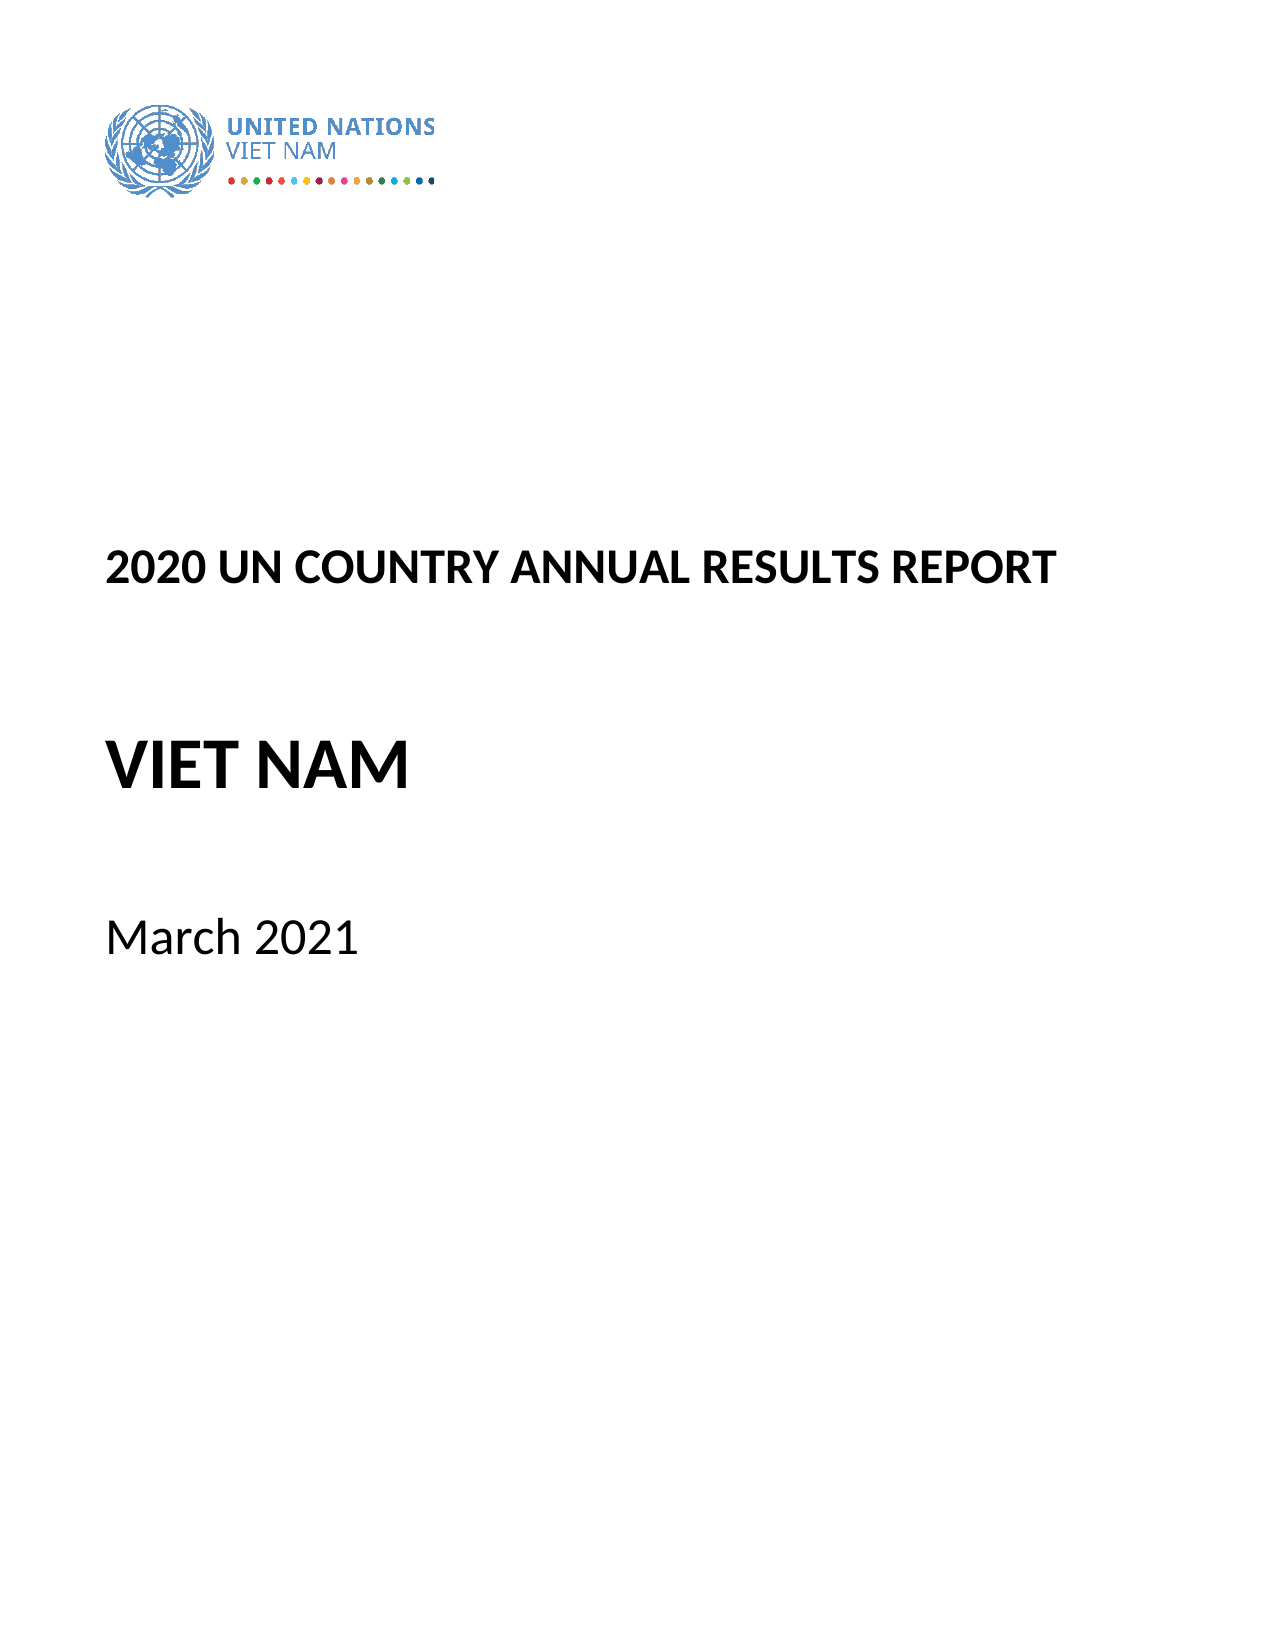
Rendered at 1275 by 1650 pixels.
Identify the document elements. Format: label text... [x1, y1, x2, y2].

text March 2021 [105, 904, 1185, 968]
text 2020 UN COUNTRY ANNUAL RESULTS REPORT [105, 535, 1185, 596]
text VIET NAM [105, 718, 1185, 807]
picture [105, 105, 435, 198]
